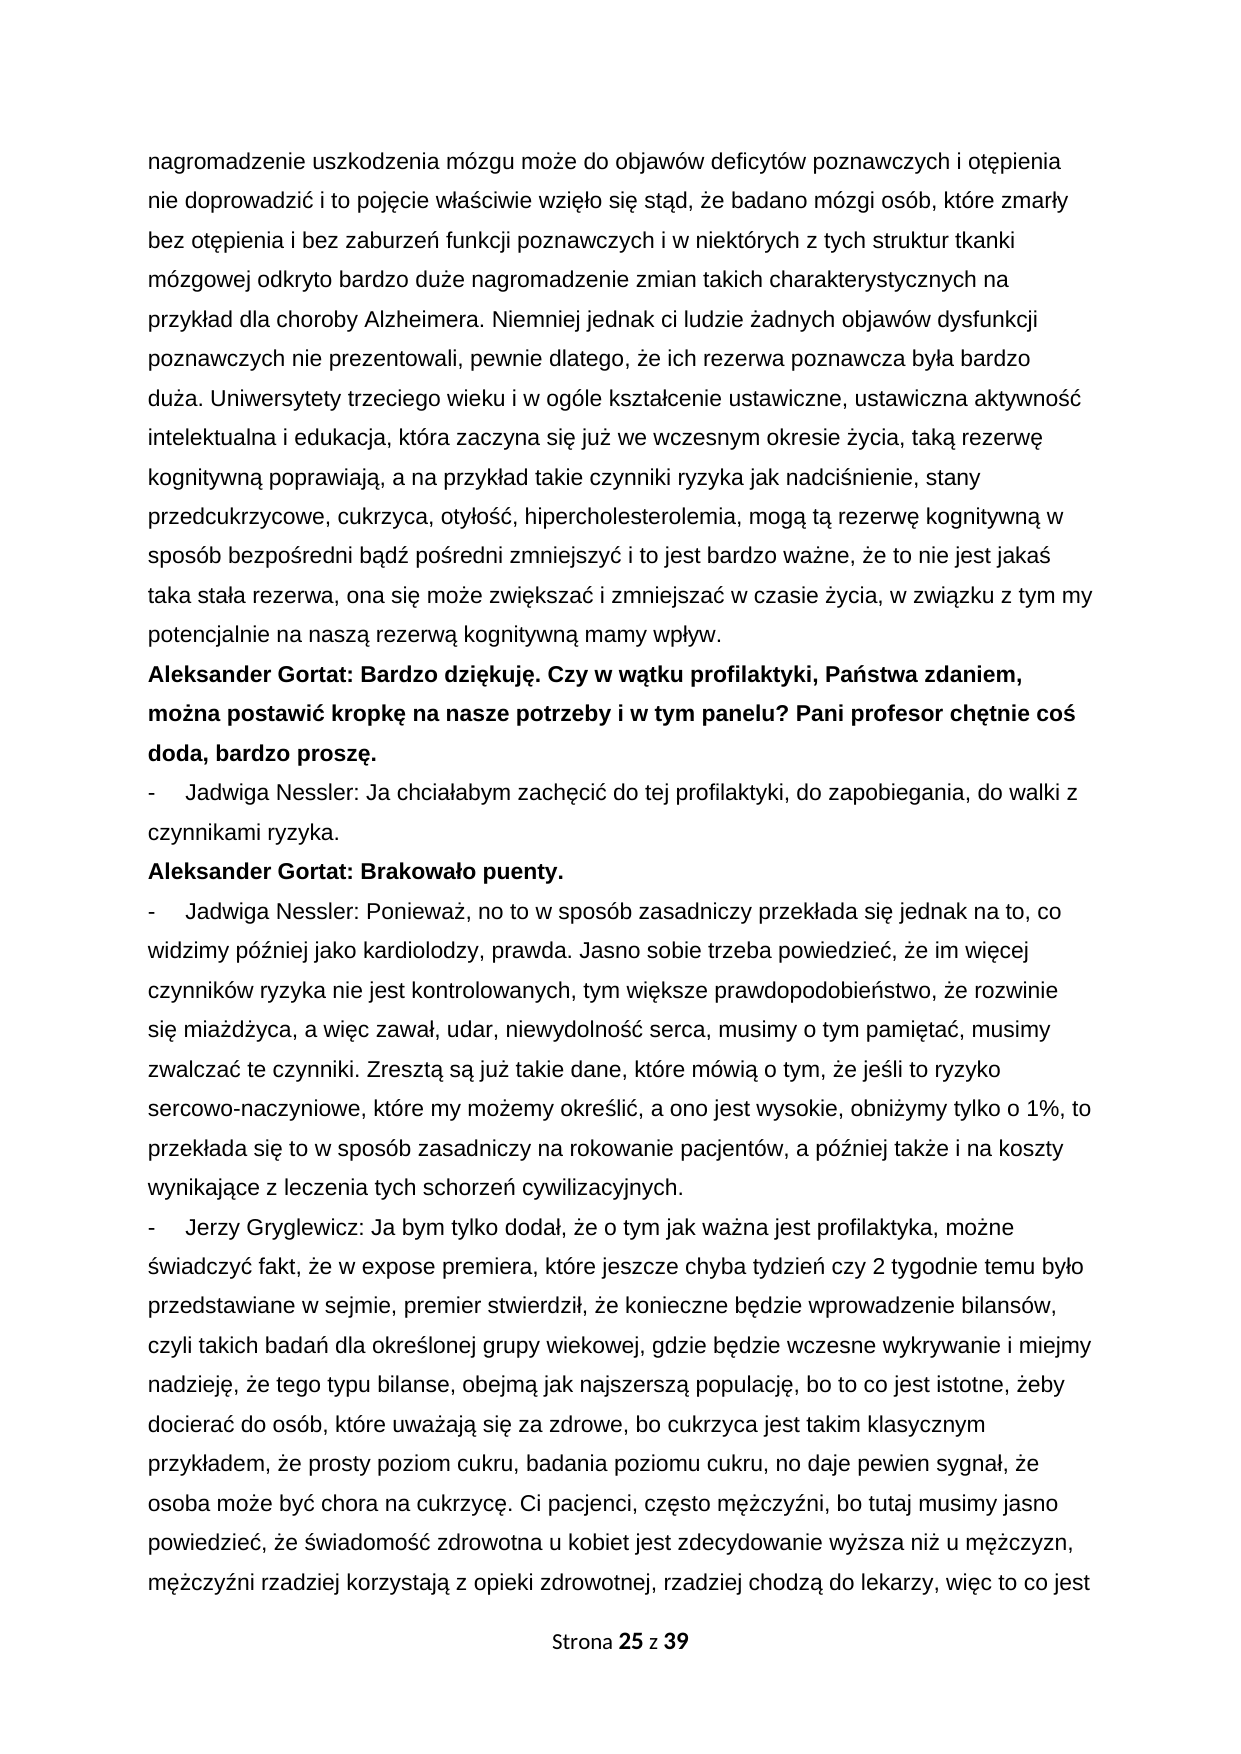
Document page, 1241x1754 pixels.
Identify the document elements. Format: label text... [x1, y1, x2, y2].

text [148, 148, 1093, 648]
text Jadwiga Nessler: Ponieważ, no to w sposób zasadniczy przekłada się jednak na to, co widzimy później jako kardiolodzy, prawda. Jasno sobie trzeba powiedzieć, że im więcej czynników ryzyka nie jest kontrolowanych, tym większe prawdopodobieństwo, że rozwinie się miażdżyca, a więc zawał, udar, niewydolność serca, musimy o tym pamiętać, musimy zwalczać te czynniki. Zresztą są już takie dane, które mówią o tym, że jeśli to ryzyko sercowo-naczyniowe, które my możemy określić, a ono jest wysokie, obniżymy tylko o 1%, to przekłada się to w sposób zasadniczy na rokowanie pacjentów, a później także i na koszty wynikające z leczenia tych schorzeń cywilizacyjnych. [148, 898, 1093, 1200]
text Jadwiga Nessler: Ja chciałabym zachęcić do tej profilaktyki, do zapobiegania, do walki z czynnikami ryzyka. [148, 779, 1093, 845]
text Aleksander Gortat: Bardzo dziękuję. Czy w wątku profilaktyki, Państwa zdaniem, można postawić kropkę na nasze potrzeby i w tym panelu? Pani profesor chętnie coś doda, bardzo proszę. [148, 661, 1093, 766]
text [148, 1213, 1093, 1595]
text Aleksander Gortat: Brakowało puenty. [148, 858, 1093, 884]
